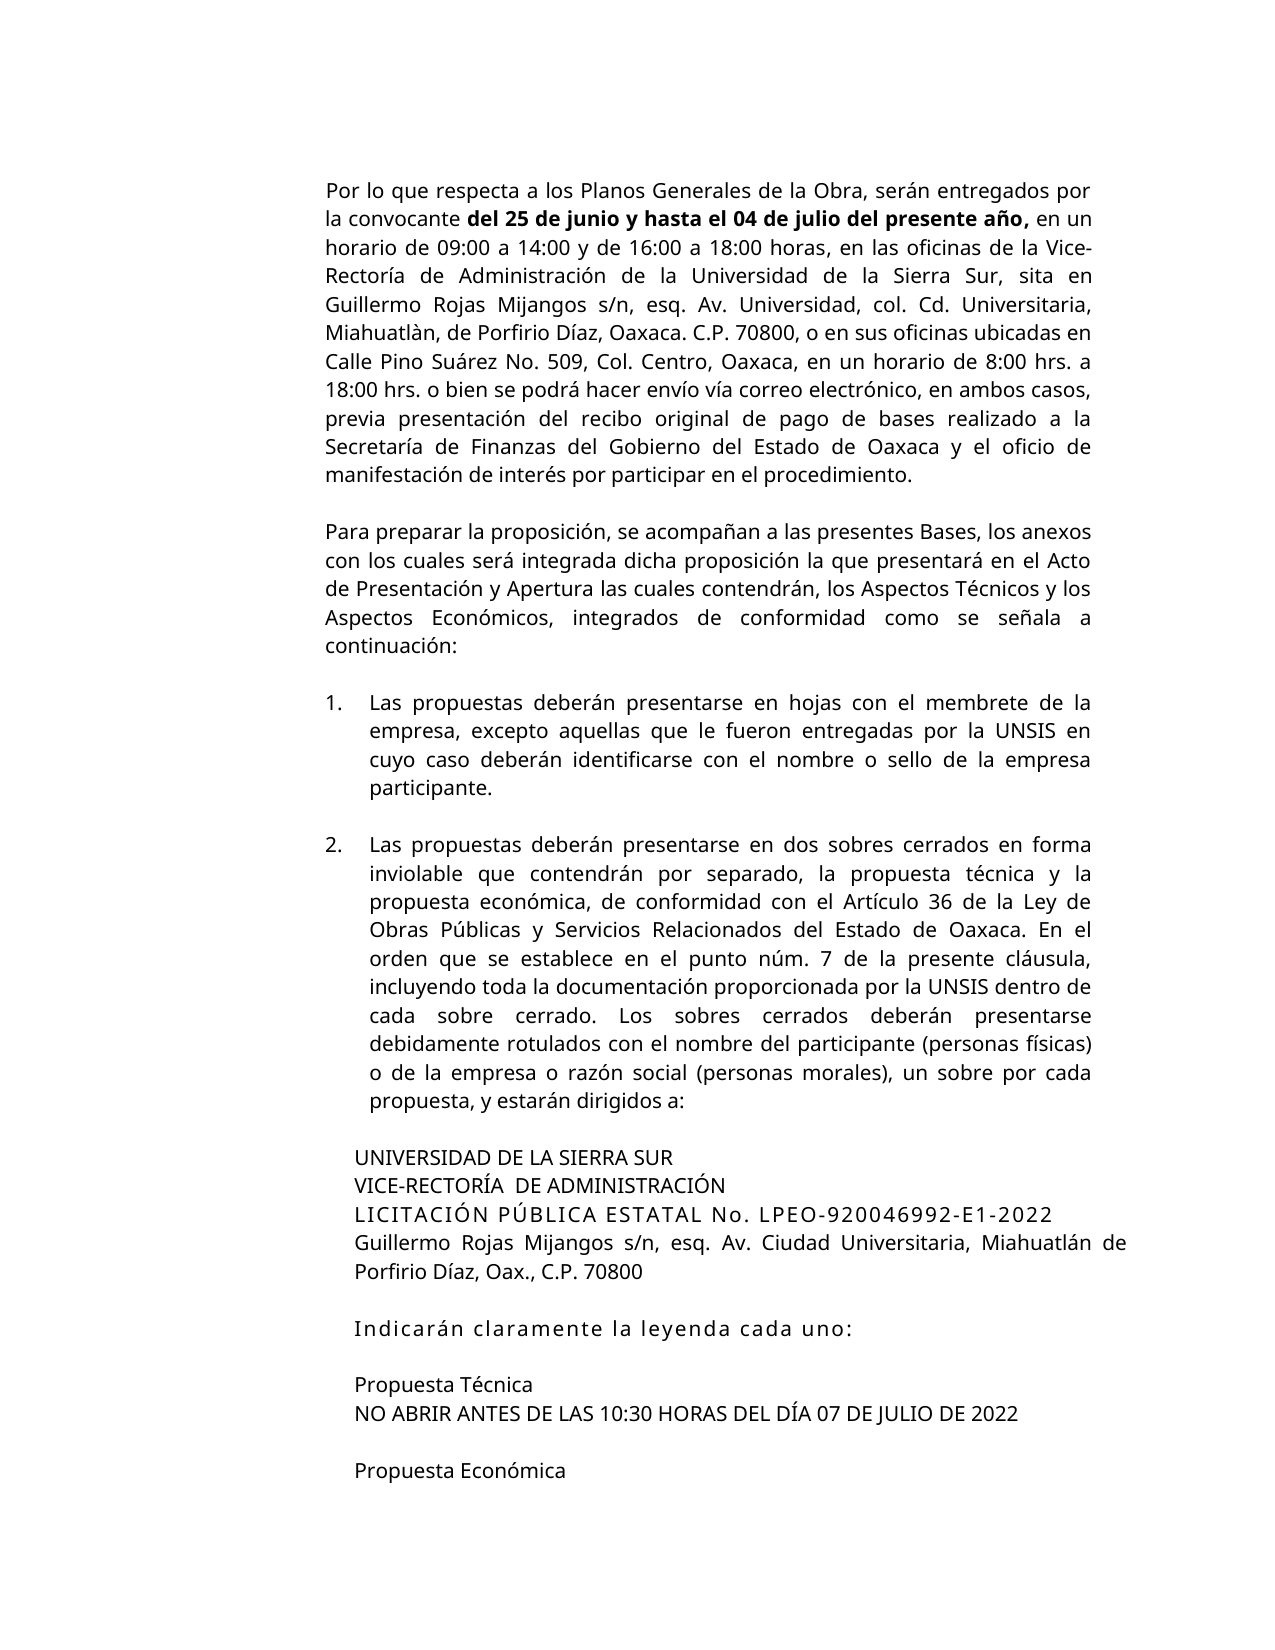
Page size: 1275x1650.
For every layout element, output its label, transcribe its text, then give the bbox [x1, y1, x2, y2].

text LICITACIÓN PÚBLICA ESTATAL No. LPEO-920046992-E1-2022 [280, 1200, 1127, 1228]
text Propuesta Económica [280, 1456, 1075, 1484]
text Para preparar la proposición, se acompañan a las presentes Bases, los anexos con los cuales será integrada dicha proposición la que presentará en el Acto de Presentación y Apertura las cuales contendrán, los Aspectos Técnicos y los Aspectos Económicos, integrados de conformidad como se señala a continuación: [325, 517, 1092, 659]
text Propuesta Técnica [280, 1371, 1075, 1399]
text Por lo que respecta a los Planos Generales de la Obra, serán entregados por la convocante del 25 de junio y hasta el 04 de julio del presente año, en un horario de 09:00 a 14:00 y de 16:00 a 18:00 horas, en las oficinas de la Vice-Rectoría de Administración de la Universidad de la Sierra Sur, sita en Guillermo Rojas Mijangos s/n, esq. Av. Universidad, col. Cd. Universitaria, Miahuatlàn, de Porfirio Díaz, Oaxaca. C.P. 70800, o en sus oficinas ubicadas en Calle Pino Suárez No. 509, Col. Centro, Oaxaca, en un horario de 8:00 hrs. a 18:00 hrs. o bien se podrá hacer envío vía correo electrónico, en ambos casos, previa presentación del recibo original de pago de bases realizado a la Secretaría de Finanzas del Gobierno del Estado de Oaxaca y el oficio de manifestación de interés por participar en el procedimiento. [325, 176, 1092, 489]
text NO ABRIR ANTES DE LAS 10:30 HORAS DEL DÍA 07 DE JULIO DE 2022 [280, 1399, 1075, 1427]
text Indicarán claramente la leyenda cada uno: [280, 1314, 1098, 1342]
list Las propuestas deberán presentarse en dos sobres cerrados en forma inviolable que contendrán por separado, la propuesta técnica y la propuesta económica, de conformidad con el Artículo 36 de la Ley de Obras Públicas y Servicios Relacionados del Estado de Oaxaca. En el orden que se establece en el punto núm. 7 de la presente cláusula, incluyendo toda la documentación proporcionada por la UNSIS dentro de cada sobre cerrado. Los sobres cerrados deberán presentarse debidamente rotulados con el nombre del participante (personas físicas) o de la empresa o razón social (personas morales), un sobre por cada propuesta, y estarán dirigidos a: [325, 830, 1092, 1114]
text VICE-RECTORÍA DE ADMINISTRACIÓN [310, 1171, 1127, 1200]
list Las propuestas deberán presentarse en hojas con el membrete de la empresa, excepto aquellas que le fueron entregadas por en cuyo caso deberán identificarse con el nombre o sello de la empresa participante. [325, 688, 1092, 802]
text Guillermo Rojas Mijangos s/n, esq. Av. Ciudad Universitaria, Miahuatlán de Porfirio Díaz, Oax., C.P. 70800 [354, 1228, 1127, 1285]
text UNIVERSIDAD DE [354, 1143, 1127, 1171]
